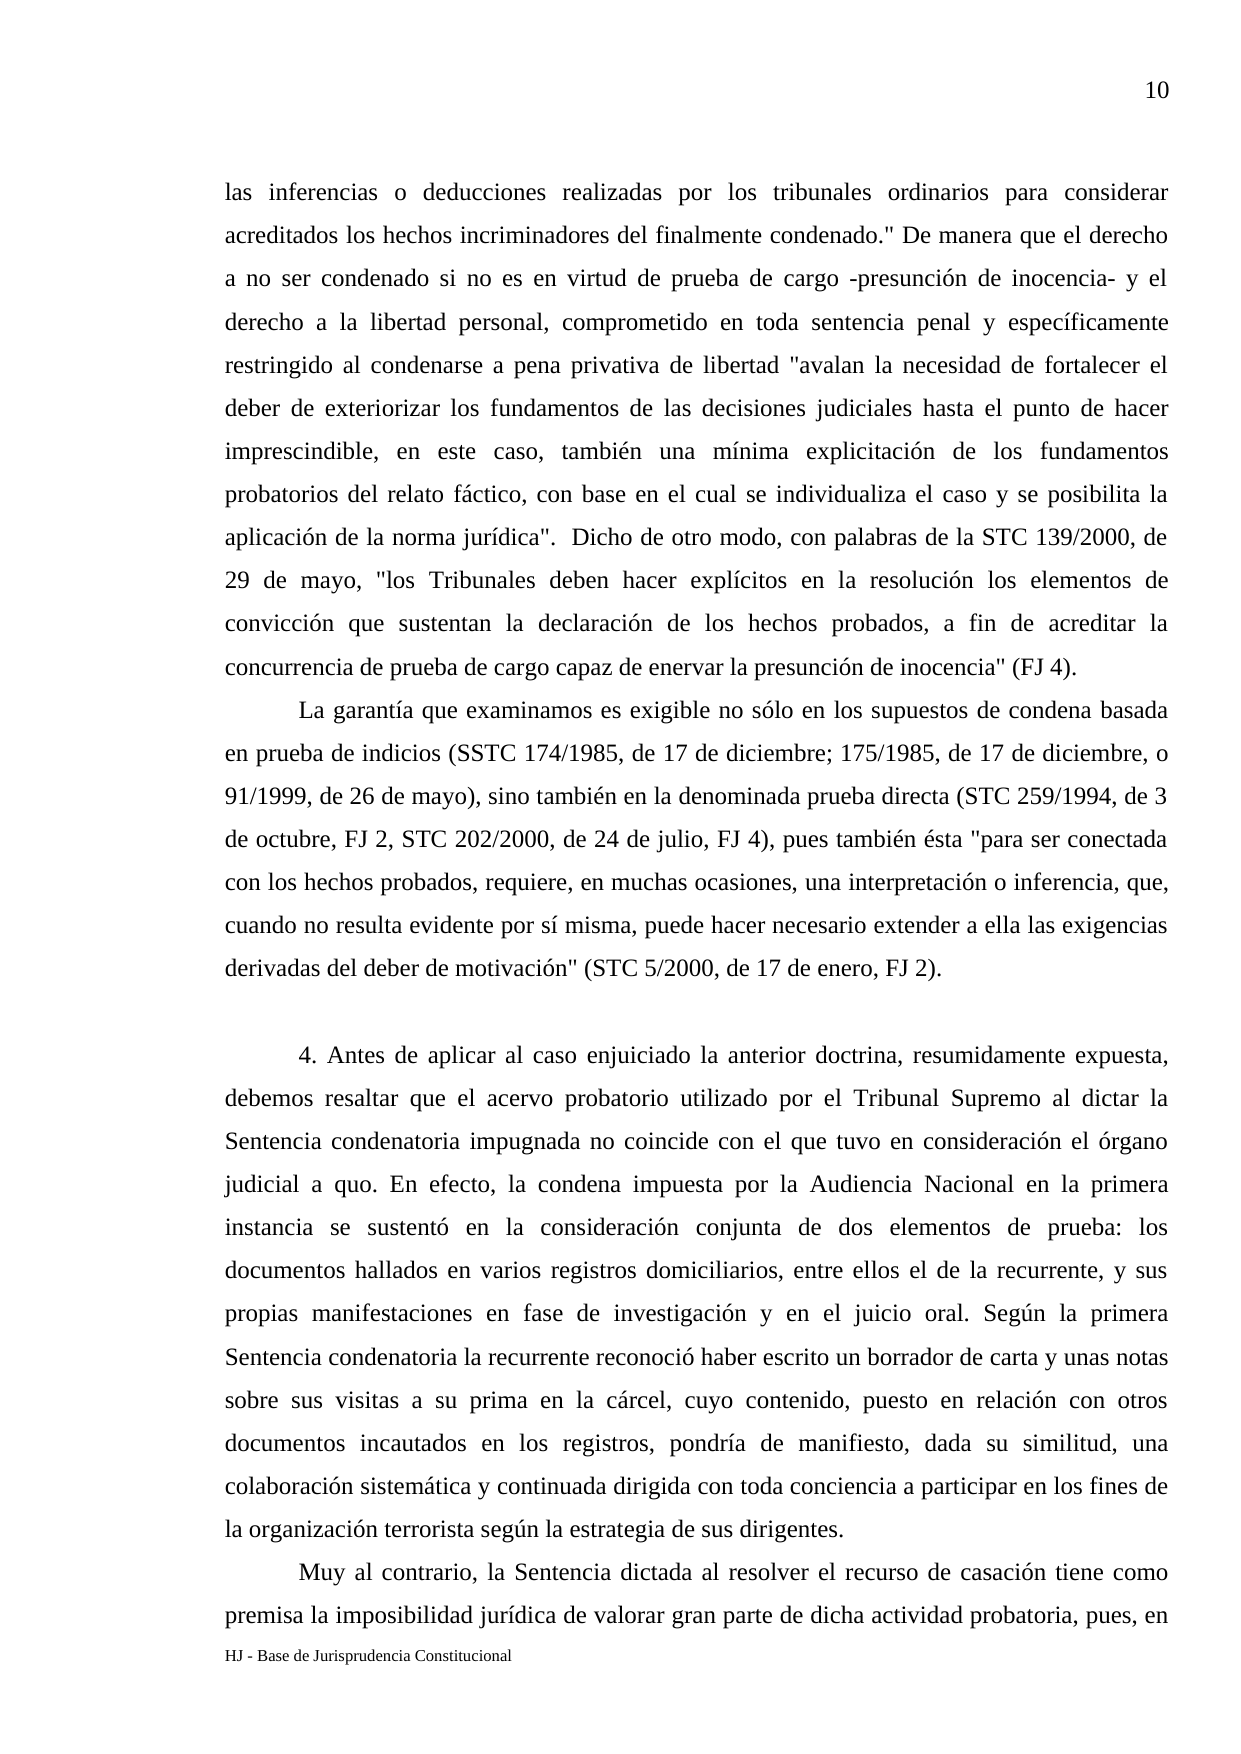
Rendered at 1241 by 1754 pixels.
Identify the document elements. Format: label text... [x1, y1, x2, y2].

text La garantía que examinamos es exigible no sólo en los supuestos de condena basada en prueba de indicios (SSTC 174/1985, de 17 de diciembre; 175/1985, de 17 de diciembre, o 91/1999, de 26 de mayo), sino también en la denominada prueba directa (STC 259/1994, de 3 de octubre, FJ 2, STC 202/2000, de 24 de julio, FJ 4), pues también ésta "para ser conectada con los hechos probados, requiere, en muchas ocasiones, una interpretación o inferencia, que, cuando no resulta evidente por sí misma, puede hacer necesario extender a ella las exigencias derivadas del deber de motivación" (STC 5/2000, de 17 de enero, FJ 2). [224, 695, 1169, 982]
text 4. Antes de aplicar al caso enjuiciado la anterior doctrina, resumidamente expuesta, debemos resaltar que el acervo probatorio utilizado por el Tribunal Supremo al dictar la Sentencia condenatoria impugnada no coincide con el que tuvo en consideración el órgano judicial a quo. En efecto, la condena impuesta por la Audiencia Nacional en la primera instancia se sustentó en la consideración conjunta de dos elementos de prueba: los documentos hallados en varios registros domiciliarios, entre ellos el de la recurrente, y sus propias manifestaciones en fase de investigación y en el juicio oral. Según la primera Sentencia condenatoria la recurrente reconoció haber escrito un borrador de carta y unas notas sobre sus visitas a su prima en la cárcel, cuyo contenido, puesto en relación con otros documentos incautados en los registros, pondría de manifiesto, dada su similitud, una colaboración sistemática y continuada dirigida con toda conciencia a participar en los fines de la organización terrorista según la estrategia de sus dirigentes. [224, 1040, 1169, 1543]
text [224, 1557, 1169, 1629]
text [224, 177, 1169, 680]
